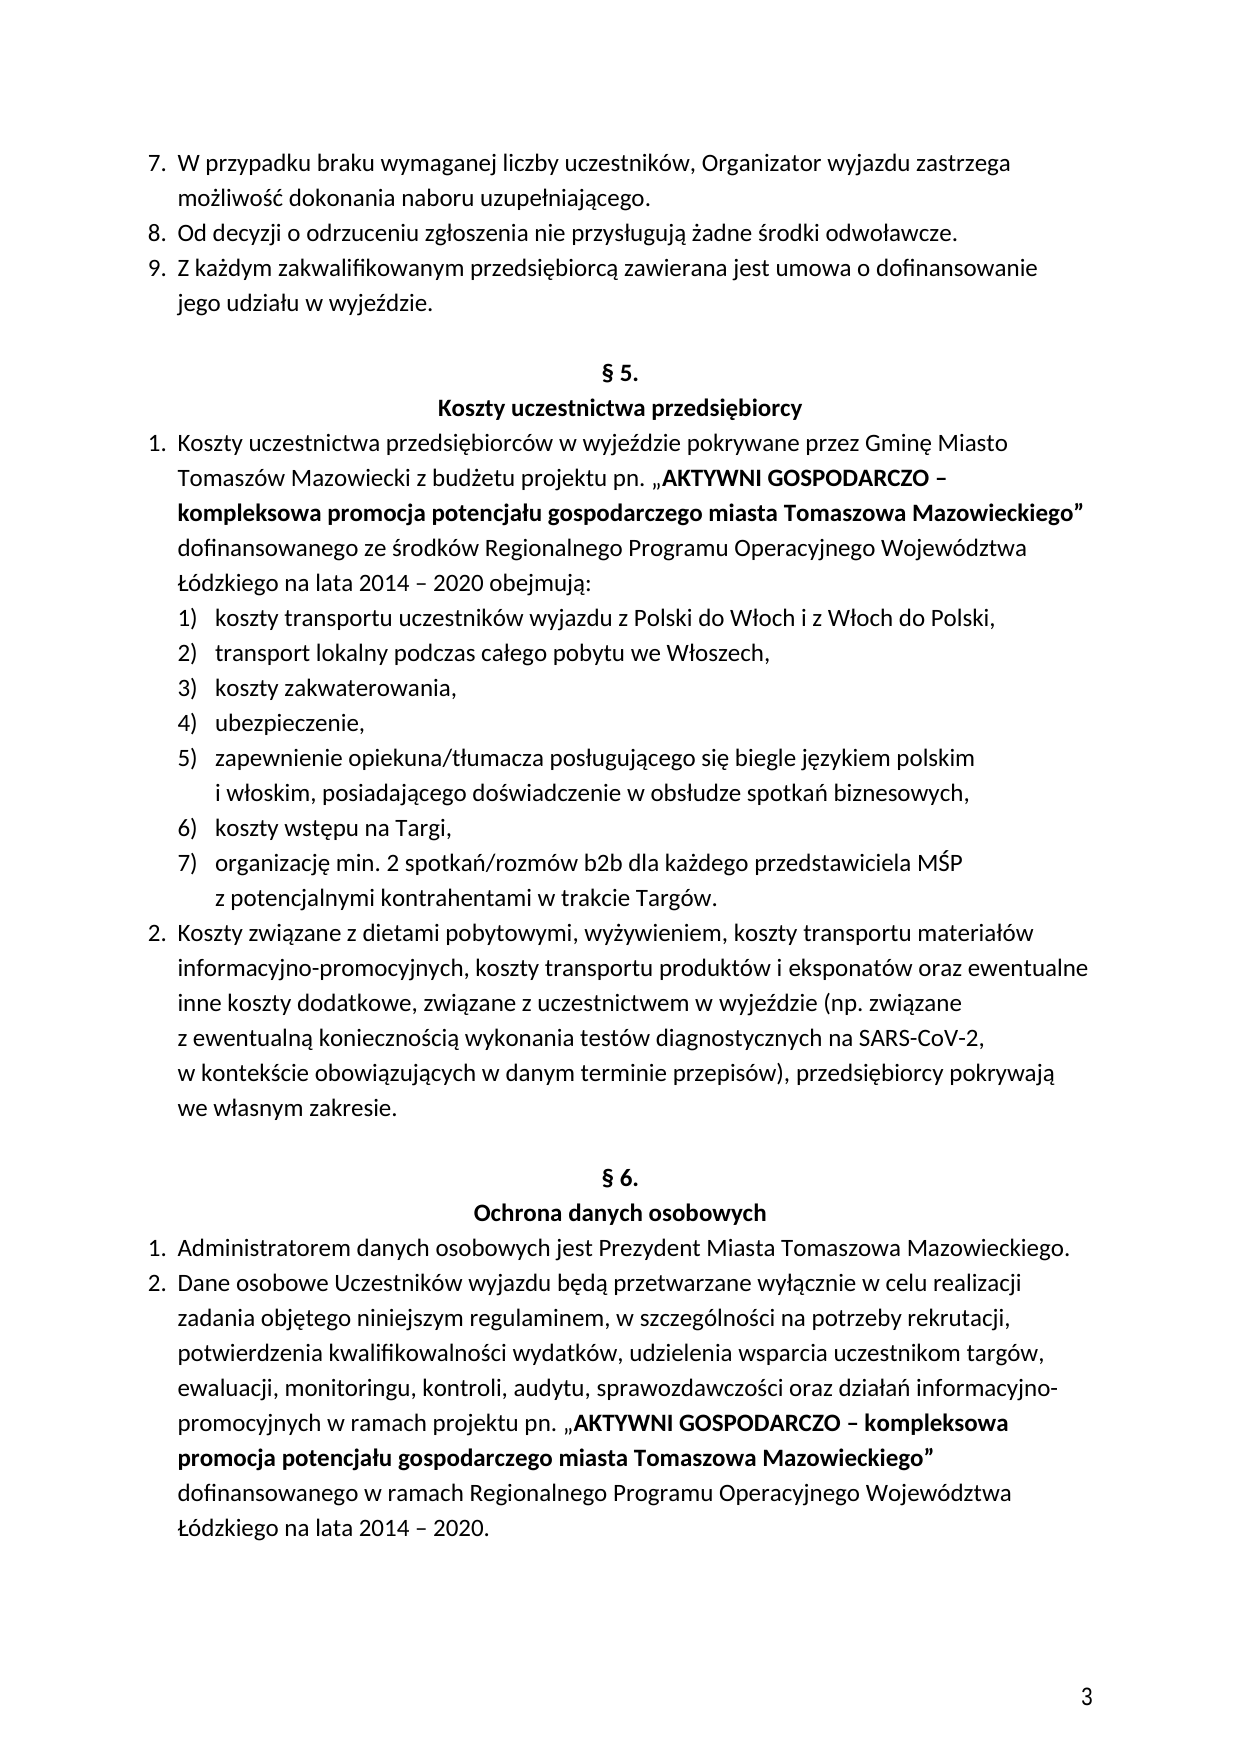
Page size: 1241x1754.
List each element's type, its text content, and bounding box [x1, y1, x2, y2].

list Z każdym zakwalifikowanym przedsiębiorcą zawierana jest umowa o dofinansowanie jego udziału w wyjeździe. [148, 253, 1093, 318]
list Koszty związane z dietami pobytowymi, wyżywieniem, koszty transportu materiałów informacyjno-promocyjnych, koszty transportu produktów i eksponatów oraz ewentualne inne koszty dodatkowe, związane z uczestnictwem w wyjeździe (np. związane z ewentualną koniecznością wykonania testów diagnostycznych na SARS-CoV-2, w kontekście obowiązujących w danym terminie przepisów), przedsiębiorcy pokrywają we własnym zakresie. [148, 918, 1093, 1123]
list Od decyzji o odrzuceniu zgłoszenia nie przysługują żadne środki odwoławcze. [148, 218, 1093, 248]
text Ochrona danych osobowych [148, 1198, 1093, 1228]
list koszty wstępu na Targi, [177, 813, 1093, 843]
list Administratorem danych osobowych jest Prezydent Miasta Tomaszowa Mazowieckiego. [148, 1233, 1093, 1263]
list Dane osobowe Uczestników wyjazdu będą przetwarzane wyłącznie w celu realizacji zadania objętego niniejszym regulaminem, w szczególności na potrzeby rekrutacji, potwierdzenia kwalifikowalności wydatków, udzielenia wsparcia uczestnikom targów, ewaluacji, monitoringu, kontroli, audytu, sprawozdawczości oraz działań informacyjno-promocyjnych w ramach projektu pn. „AKTYWNI GOSPODARCZO – kompleksowa promocja potencjału gospodarczego miasta Tomaszowa Mazowieckiego” dofinansowanego w ramach Regionalnego Programu Operacyjnego Województwa Łódzkiego na lata 2014 – 2020. [148, 1268, 1093, 1543]
list koszty zakwaterowania, [177, 673, 1093, 703]
list W przypadku braku wymaganej liczby uczestników, Organizator wyjazdu zastrzega możliwość dokonania naboru uzupełniającego. [148, 148, 1093, 213]
list ubezpieczenie, [177, 708, 1093, 738]
text § 6. [148, 1163, 1093, 1193]
list transport lokalny podczas całego pobytu we Włoszech, [177, 638, 1093, 668]
text § 5. [148, 358, 1093, 388]
list zapewnienie opiekuna/tłumacza posługującego się biegle językiem polskim i włoskim, posiadającego doświadczenie w obsłudze spotkań biznesowych, [177, 743, 1093, 808]
list Koszty uczestnictwa przedsiębiorców w wyjeździe pokrywane przez Gminę Miasto Tomaszów Mazowiecki z budżetu projektu pn. „AKTYWNI GOSPODARCZO – kompleksowa promocja potencjału gospodarczego miasta Tomaszowa Mazowieckiego” dofinansowanego ze środków Regionalnego Programu Operacyjnego Województwa Łódzkiego na lata 2014 – 2020 obejmują: [148, 428, 1093, 598]
text Koszty uczestnictwa przedsiębiorcy [148, 393, 1093, 423]
list koszty transportu uczestników wyjazdu z Polski do Włoch i z Włoch do Polski, [177, 603, 1093, 633]
list organizację min. 2 spotkań/rozmów b2b dla każdego przedstawiciela MŚP z potencjalnymi kontrahentami w trakcie Targów. [177, 848, 1093, 913]
